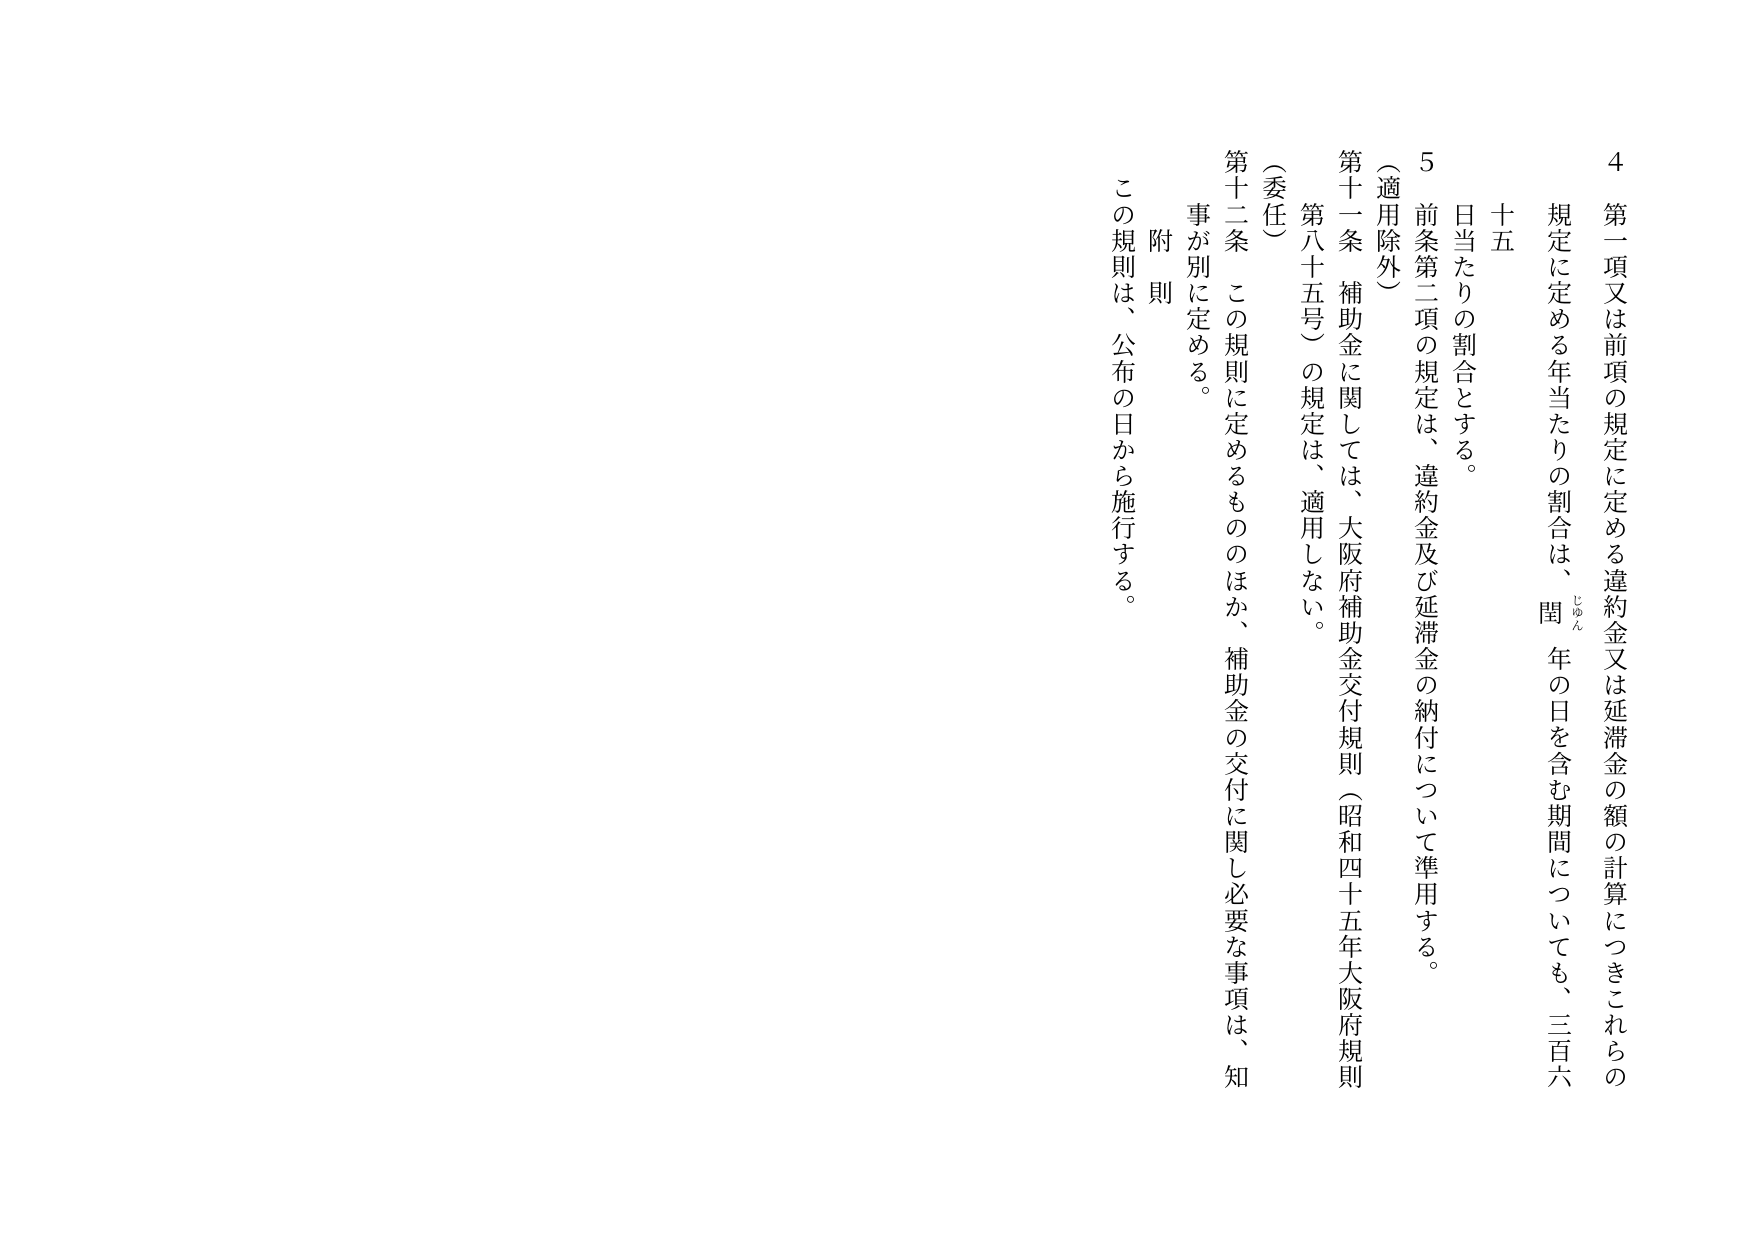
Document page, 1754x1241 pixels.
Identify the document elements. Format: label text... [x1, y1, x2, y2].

text （委任） [1256, 149, 1294, 1091]
text 第十二条 この規則に定めるもののほか、補助金の交付に関し必要な事項は、知事が別に定める。 [1180, 149, 1256, 1091]
text この規則は、公布の日から施行する。 [1104, 149, 1142, 1091]
text 第十一条 補助金に関しては、大阪府補助金交付規則（昭和四十五年大阪府規則第八十五号）の規定は、適用しない。 [1294, 149, 1370, 1091]
text 規定に定める年当たりの割合は、年の日を含む期間についても、三百六十五 [1484, 176, 1597, 1091]
text 日当たりの割合とする。 [1446, 176, 1484, 1091]
text ４ 第一項又は前項の規定に定める違約金又は延滞金の額の計算につきこれらの [1597, 149, 1635, 1091]
text 附 則 [1142, 149, 1180, 1091]
text （適用除外） [1370, 149, 1408, 1091]
text ５ 前条第二項の規定は、違約金及び延滞金の納付について準用する。 [1408, 149, 1446, 1091]
